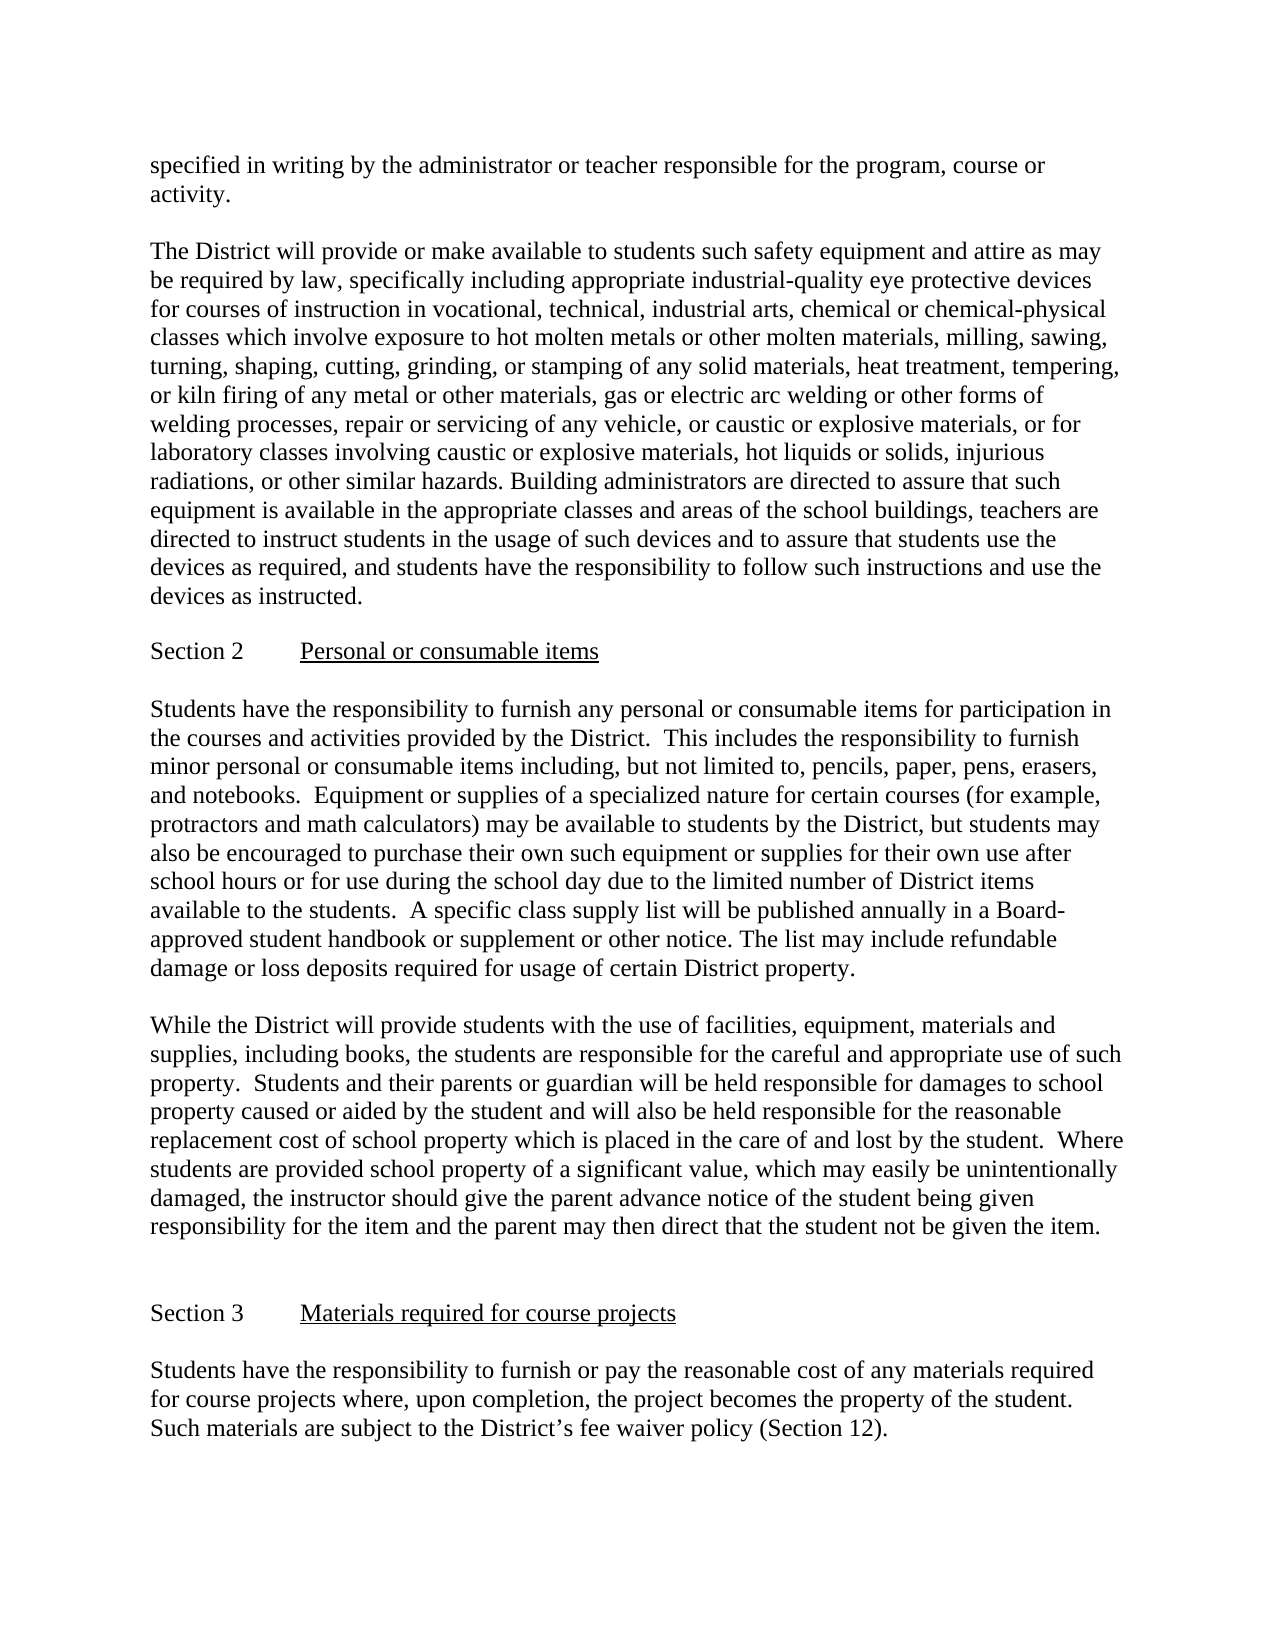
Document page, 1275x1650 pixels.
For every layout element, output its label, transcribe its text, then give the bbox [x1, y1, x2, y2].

text Section 3 Materials required for course projects [150, 1298, 1125, 1326]
text While the District will provide students with the use of facilities, equipment, materials and supplies, including books, the students are responsible for the careful and appropriate use of such property. Students and their parents or guardian will be held responsible for damages to school property caused or aided by the student and will also be held responsible for the reasonable replacement cost of school property which is placed in the care of and lost by the student. Where students are provided school property of a significant value, which may easily be unintentionally damaged, the instructor should give the parent advance notice of the student being given responsibility for the item and the parent may then direct that the student not be given the item. [150, 1010, 1125, 1240]
text The District will provide or make available to students such safety equipment and attire as may be required by law, specifically including appropriate industrial-quality eye protective devices for courses of instruction in vocational, technical, industrial arts, chemical or chemical-physical classes which involve exposure to hot molten metals or other molten materials, milling, sawing, turning, shaping, cutting, grinding, or stamping of any solid materials, heat treatment, tempering, or kiln firing of any metal or other materials, gas or electric arc welding or other forms of welding processes, repair or servicing of any vehicle, or caustic or explosive materials, or for laboratory classes involving caustic or explosive materials, hot liquids or solids, injurious radiations, or other similar hazards. Building administrators are directed to assure that such equipment is available in the appropriate classes and areas of the school buildings, teachers are directed to instruct students in the usage of such devices and to assure that students use the devices as required, and students have the responsibility to follow such instructions and use the devices as instructed. [150, 236, 1125, 610]
text Students have the responsibility to furnish any personal or consumable items for participation in the courses and activities provided by the District. This includes the responsibility to furnish minor personal or consumable items including, but not limited to, pencils, paper, pens, erasers, and notebooks. Equipment or supplies of a specialized nature for certain courses (for example, protractors and math calculators) may be available to students by the District, but students may also be encouraged to purchase their own such equipment or supplies for their own use after school hours or for use during the school day due to the limited number of District items available to the students. A specific class supply list will be published annually in a Board-approved student handbook or supplement or other notice. The list may include refundable damage or loss deposits required for usage of certain District property. [150, 694, 1125, 981]
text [150, 150, 1125, 207]
text Students have the responsibility to furnish or pay the reasonable cost of any materials required for course projects where, upon completion, the project becomes the property of the student. Such materials are subject to the District’s fee waiver policy (Section 12). [150, 1355, 1125, 1441]
text Section 2 Personal or consumable items [150, 636, 1125, 665]
